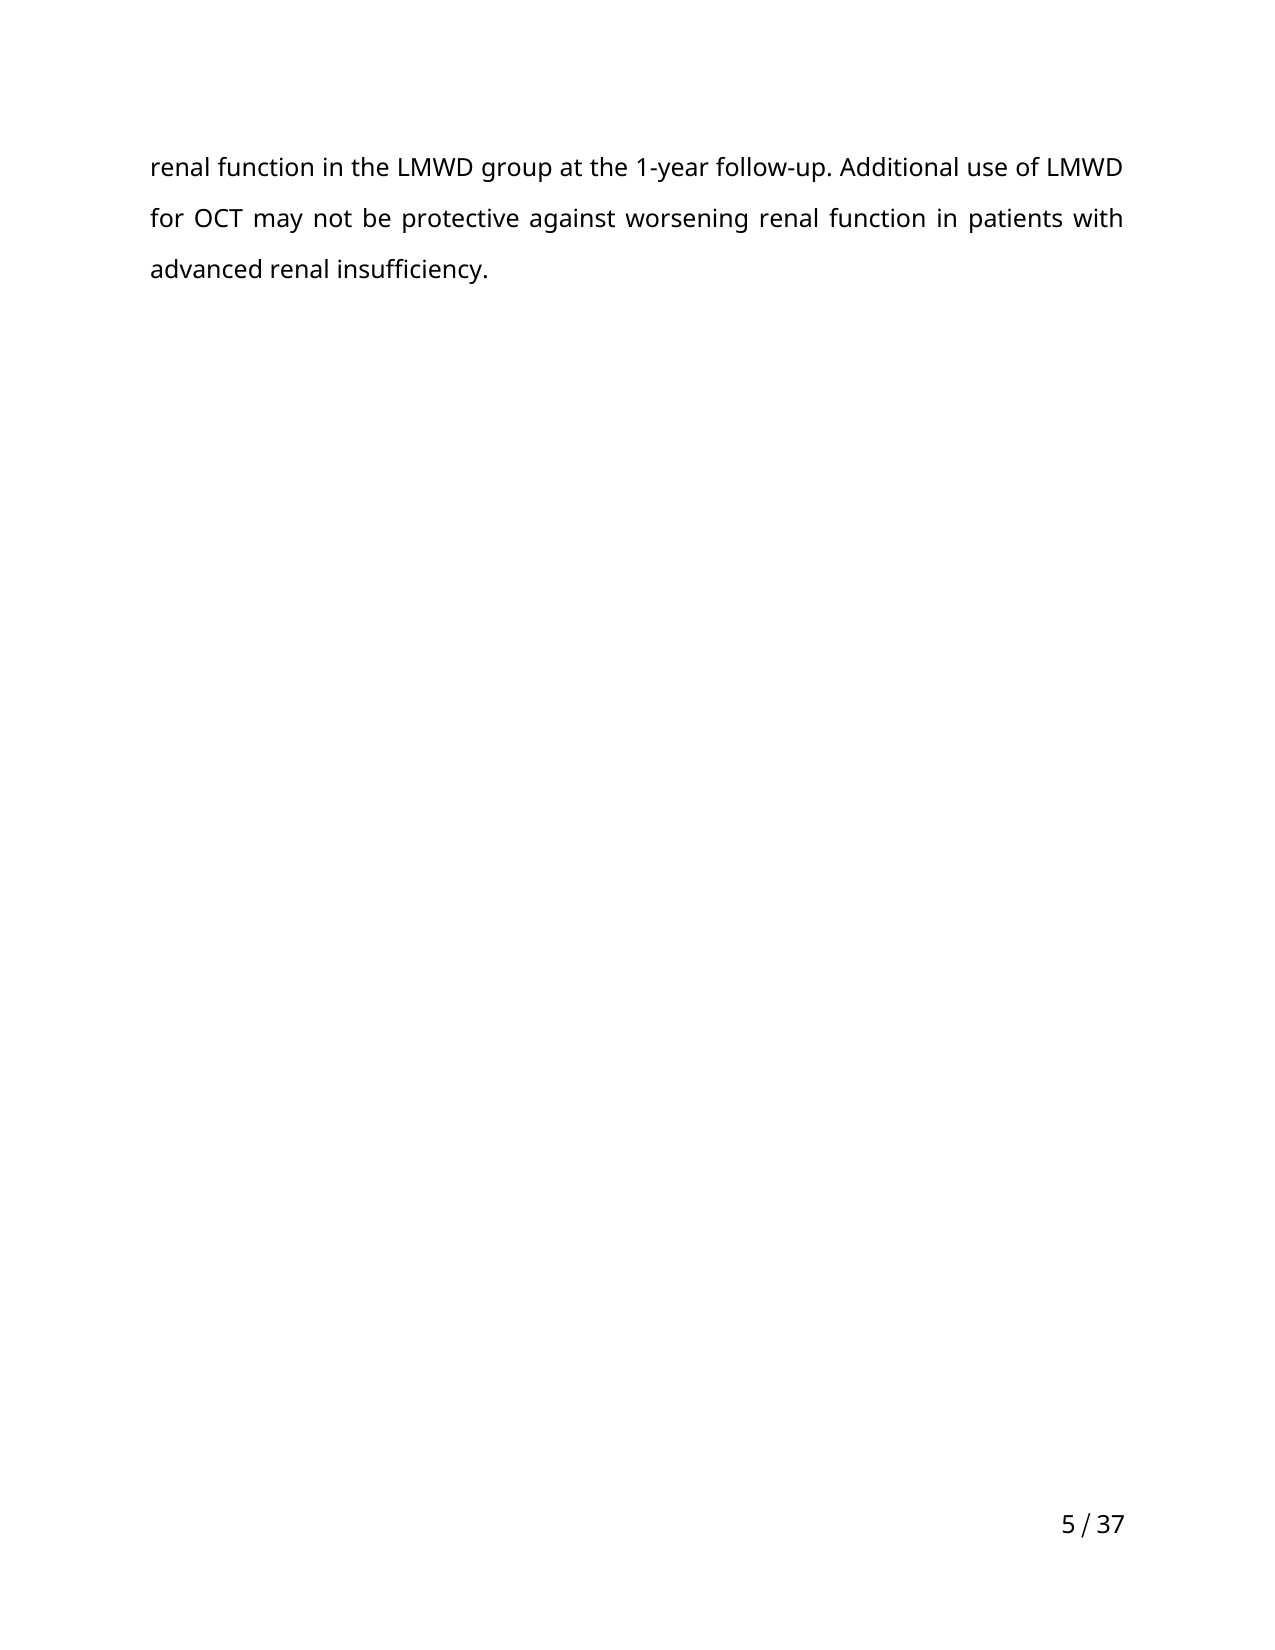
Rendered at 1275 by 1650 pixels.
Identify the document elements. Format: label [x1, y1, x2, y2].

text [150, 150, 1125, 286]
